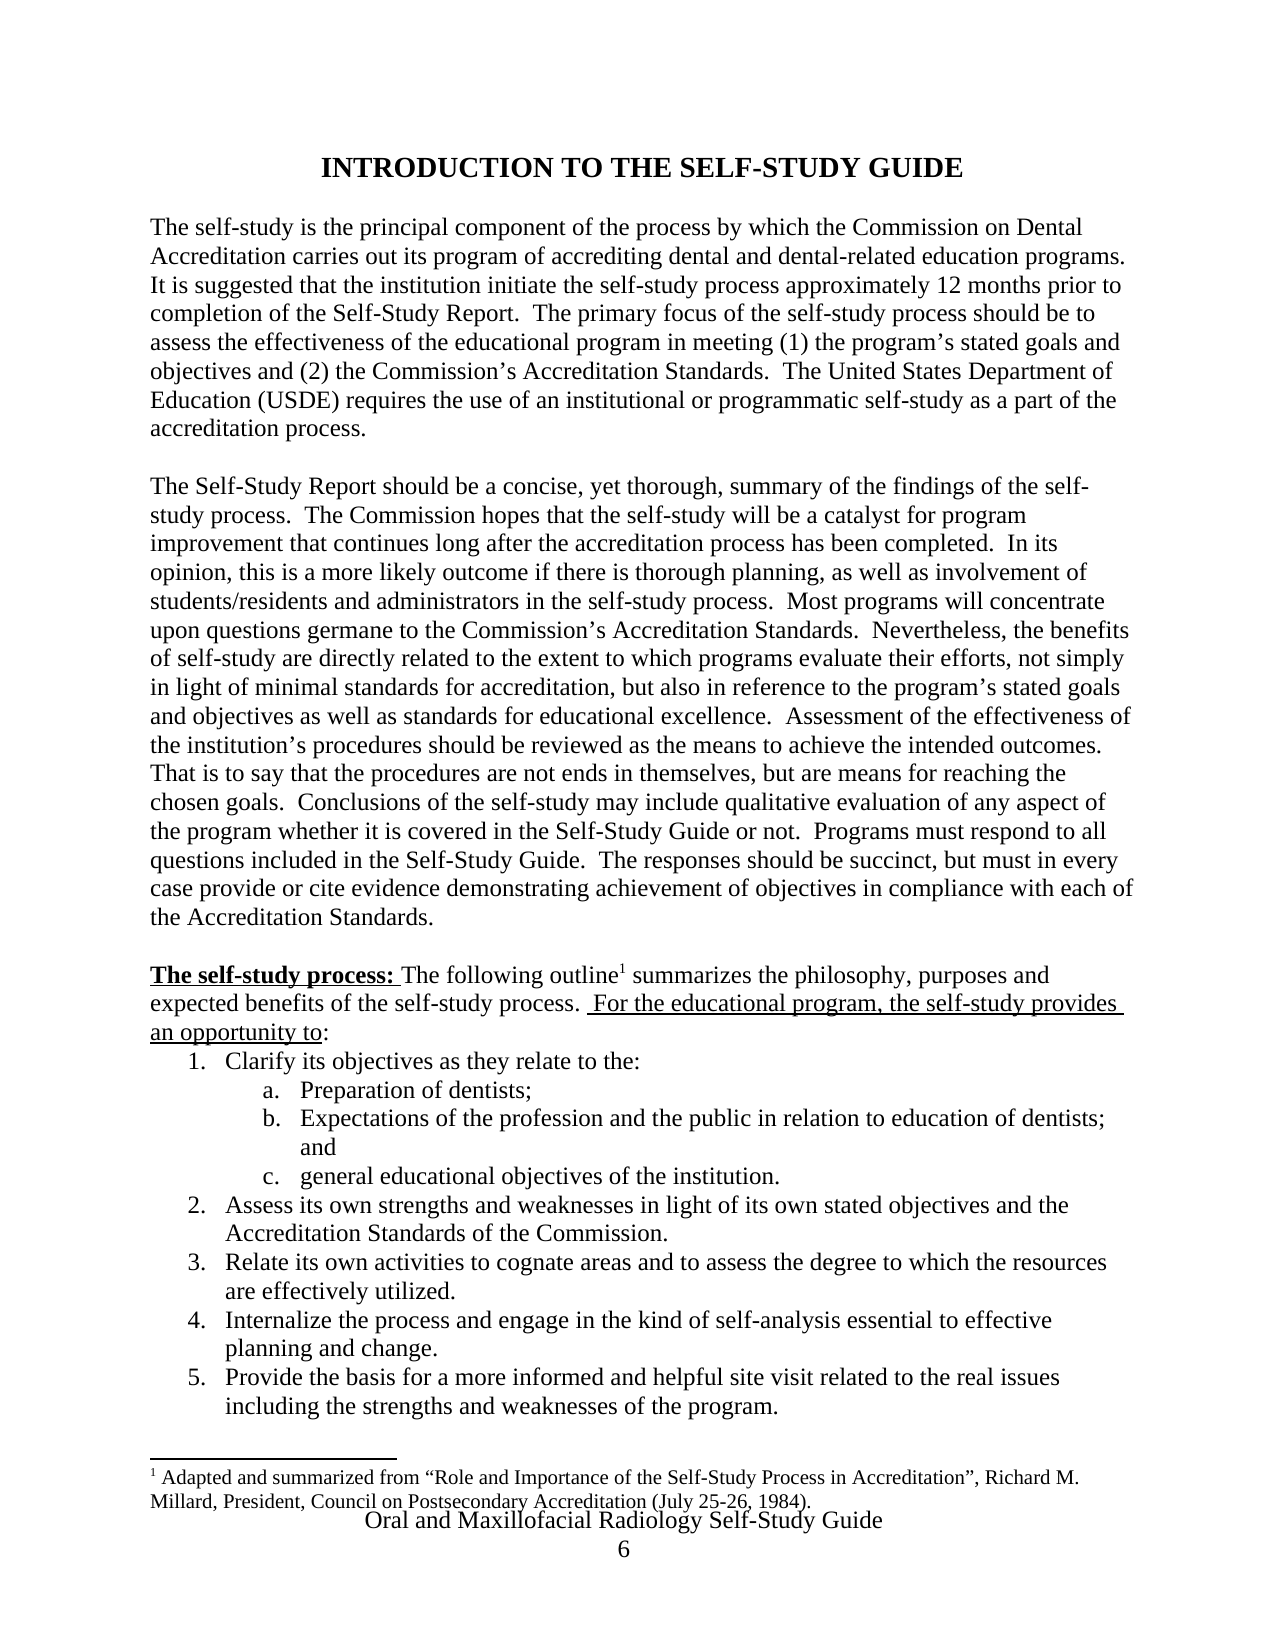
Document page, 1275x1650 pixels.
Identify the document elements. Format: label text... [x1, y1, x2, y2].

list Expectations of the profession and the public in relation to education of dentists; and [262, 1103, 1134, 1161]
list Assess its own strengths and weaknesses in light of its own stated objectives and the Accreditation Standards of the Commission. [187, 1190, 1134, 1247]
list general educational objectives of the institution. [262, 1161, 1134, 1190]
list Preparation of dentists; [262, 1075, 1134, 1103]
list Internalize the process and engage in the kind of self-analysis essential to effective planning and change. [187, 1305, 1134, 1362]
list Clarify its objectives as they relate to the: [187, 1046, 1134, 1075]
text INTRODUCTION TO THE SELF-STUDY GUIDE [150, 150, 1134, 183]
text The self-study process: The following outline summarizes the philosophy, purposes and expected benefits of the self-study process. For the educational program, the self-study provides an opportunity to: [150, 960, 1134, 1046]
list Relate its own activities to cognate areas and to assess the degree to which the resources are effectively utilized. [187, 1247, 1134, 1305]
list Provide the basis for a more informed and helpful site visit related to the real issues including the strengths and weaknesses of the program. [187, 1362, 1134, 1420]
text The Self-Study Report should be a concise, yet thorough, summary of the findings of the self-study process. The Commission hopes that the self-study will be a catalyst for program improvement that continues long after the accreditation process has been completed. In its opinion, this is a more likely outcome if there is thorough planning, as well as involvement of students/residents and administrators in the self-study process. Most programs will concentrate upon questions germane to the Commission’s Accreditation Standards. Nevertheless, the benefits of self-study are directly related to the extent to which programs evaluate their efforts, not simply in light of minimal standards for accreditation, but also in reference to the program’s stated goals and objectives as well as standards for educational excellence. Assessment of the effectiveness of the institution’s procedures should be reviewed as the means to achieve the intended outcomes. That is to say that the procedures are not ends in themselves, but are means for reaching the chosen goals. Conclusions of the self-study may include qualitative evaluation of any aspect of the program whether it is covered in the Self-Study Guide or not. Programs must respond to all questions included in the Self-Study Guide. The responses should be succinct, but must in every case provide or cite evidence demonstrating achievement of objectives in compliance with each of the Accreditation Standards. [150, 471, 1134, 931]
text The self-study is the principal component of the process by which the Commission on Dental Accreditation carries out its program of accrediting dental and dental-related education programs. It is suggested that the institution initiate the self-study process approximately 12 months prior to completion of the Self-Study Report. The primary focus of the self-study process should be to assess the effectiveness of the educational program in meeting (1) the program’s stated goals and objectives and (2) the Commission’s Accreditation Standards. The United States Department of Education (USDE) requires the use of an institutional or programmatic self-study as a part of the accreditation process. [150, 212, 1134, 442]
